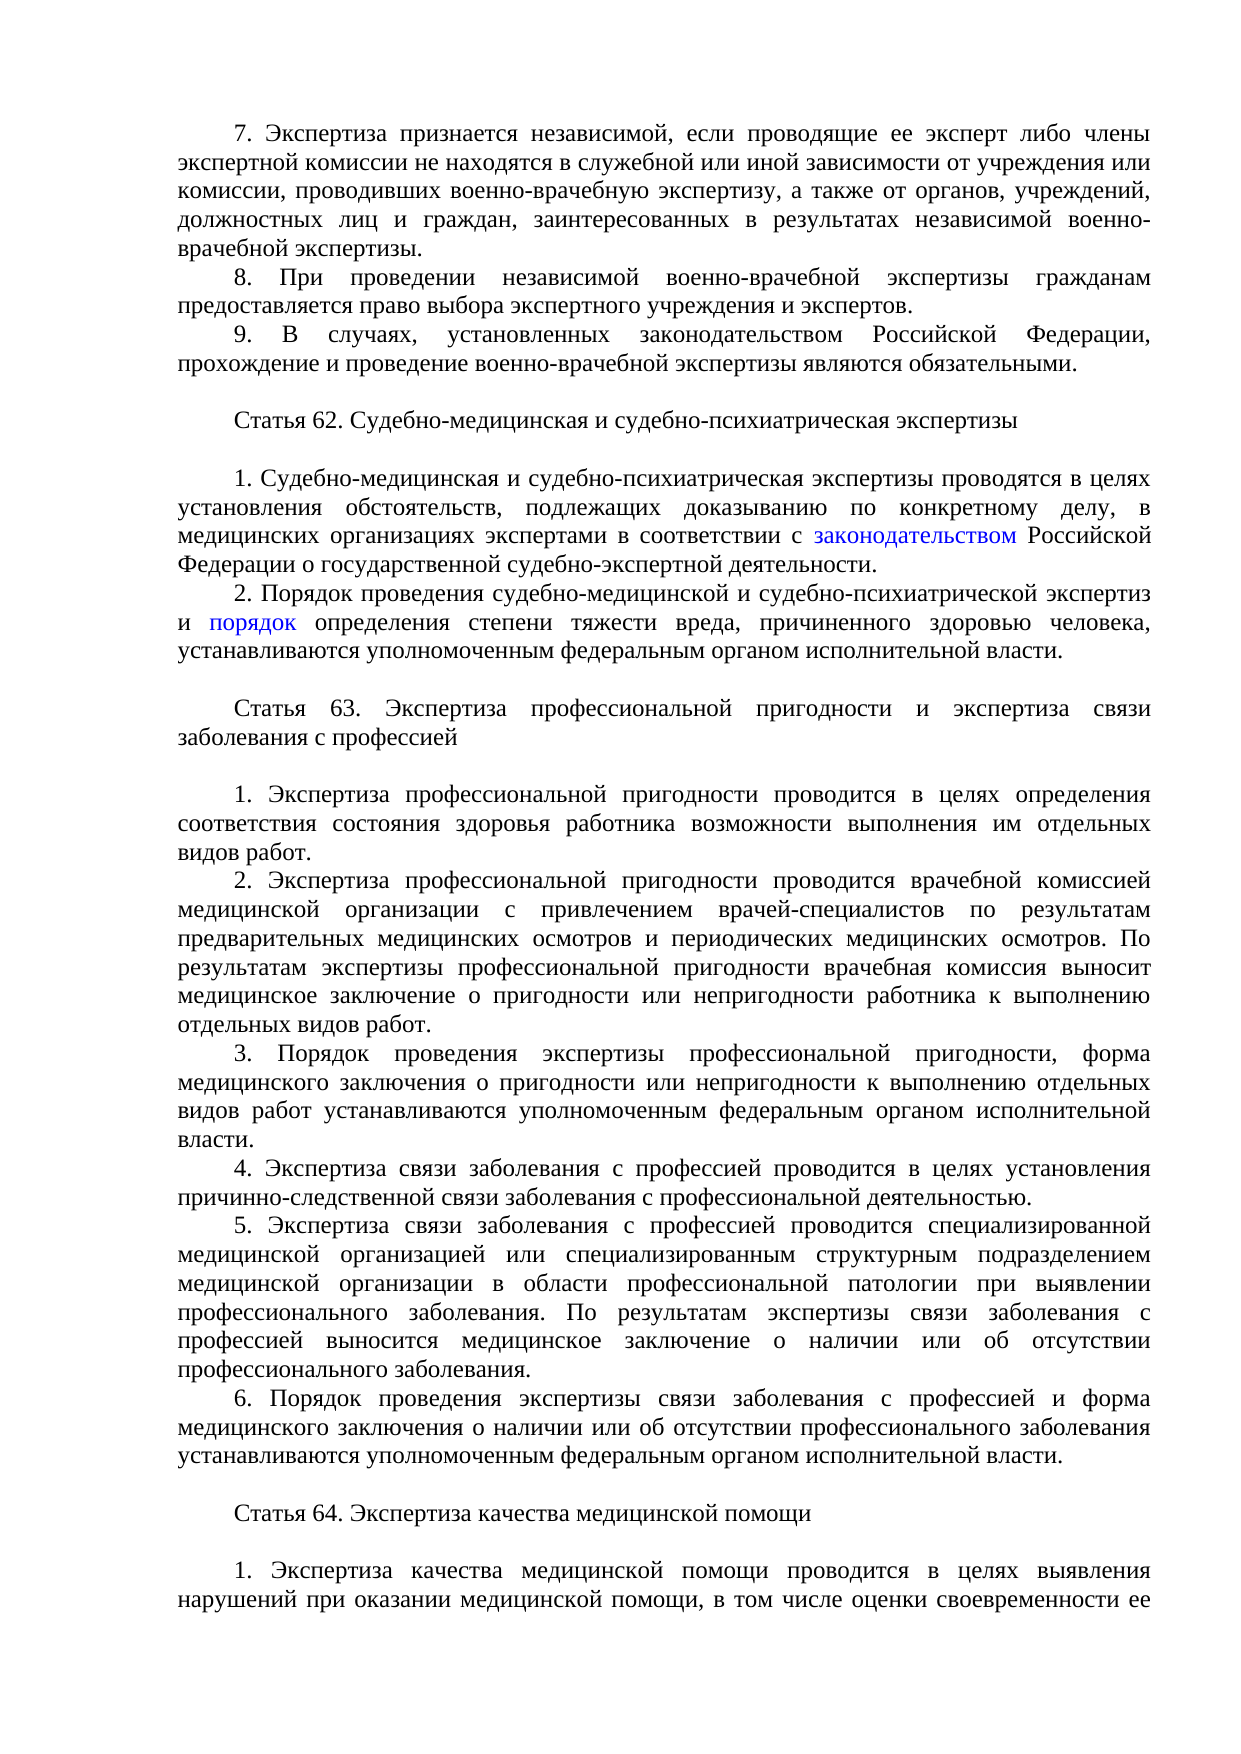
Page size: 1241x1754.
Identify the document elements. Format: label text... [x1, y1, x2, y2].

text 3. Порядок проведения экспертизы профессиональной пригодности, форма медицинского заключения о пригодности или непригодности к выполнению отдельных видов работ устанавливаются уполномоченным федеральным органом исполнительной власти. [177, 1038, 1152, 1153]
text 5. Экспертиза связи заболевания с профессией проводится специализированной медицинской организацией или специализированным структурным подразделением медицинской организации в области профессиональной патологии при выявлении профессионального заболевания. По результатам экспертизы связи заболевания с профессией выносится медицинское заключение о наличии или об отсутствии профессионального заболевания. [177, 1211, 1152, 1383]
text 8. При проведении независимой военно-врачебной экспертизы гражданам предоставляется право выбора экспертного учреждения и экспертов. [177, 262, 1152, 319]
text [177, 1556, 1152, 1613]
text 9. В случаях, установленных законодательством Российской Федерации, прохождение и проведение военно-врачебной экспертизы являются обязательными. [177, 319, 1152, 377]
text 7. Экспертиза признается независимой, если проводящие ее эксперт либо члены экспертной комиссии не находятся в служебной или иной зависимости от учреждения или комиссии, проводивших военно-врачебную экспертизу, а также от органов, учреждений, должностных лиц и граждан, заинтересованных в результатах независимой военно-врачебной экспертизы. [177, 118, 1152, 262]
text Статья 64. Экспертиза качества медицинской помощи [177, 1498, 1152, 1527]
text 1. Экспертиза профессиональной пригодности проводится в целях определения соответствия состояния здоровья работника возможности выполнения им отдельных видов работ. [177, 779, 1152, 866]
text 1. Судебно-медицинская и судебно-психиатрическая экспертизы проводятся в целях установления обстоятельств, подлежащих доказыванию по конкретному делу, в медицинских организациях экспертами в соответствии с законодательством Российской Федерации о государственной судебно-экспертной деятельности. [177, 463, 1152, 578]
text 2. Экспертиза профессиональной пригодности проводится врачебной комиссией медицинской организации с привлечением врачей-специалистов по результатам предварительных медицинских осмотров и периодических медицинских осмотров. По результатам экспертизы профессиональной пригодности врачебная комиссия выносит медицинское заключение о пригодности или непригодности работника к выполнению отдельных видов работ. [177, 866, 1152, 1038]
text Статья 63. Экспертиза профессиональной пригодности и экспертиза связи заболевания с профессией [177, 693, 1152, 751]
text 2. Порядок проведения судебно-медицинской и судебно-психиатрической экспертиз и порядок определения степени тяжести вреда, причиненного здоровью человека, устанавливаются уполномоченным федеральным органом исполнительной власти. [177, 578, 1152, 664]
text 4. Экспертиза связи заболевания с профессией проводится в целях установления причинно-следственной связи заболевания с профессиональной деятельностью. [177, 1153, 1152, 1211]
text 6. Порядок проведения экспертизы связи заболевания с профессией и форма медицинского заключения о наличии или об отсутствии профессионального заболевания устанавливаются уполномоченным федеральным органом исполнительной власти. [177, 1383, 1152, 1469]
text Статья 62. Судебно-медицинская и судебно-психиатрическая экспертизы [177, 406, 1152, 434]
